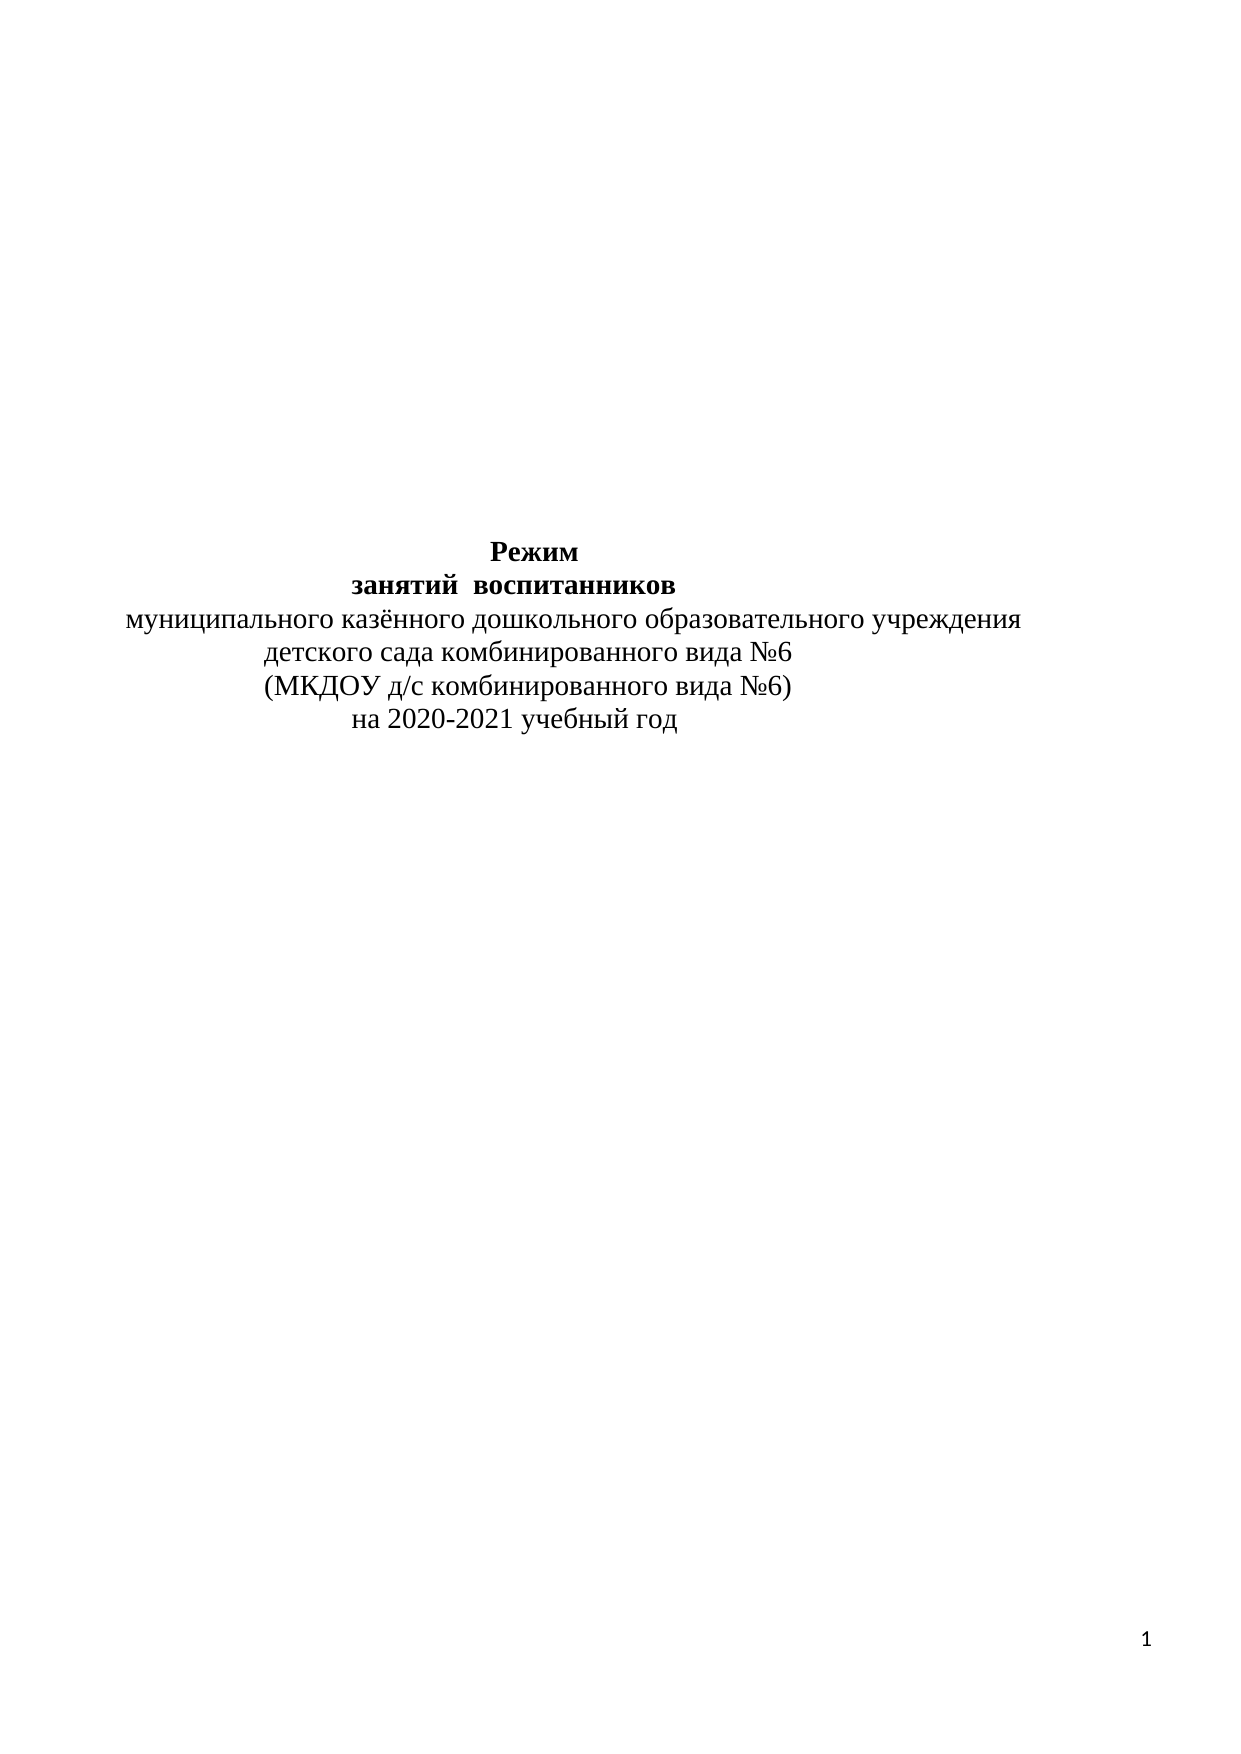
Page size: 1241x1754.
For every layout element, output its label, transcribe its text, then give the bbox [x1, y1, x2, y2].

text Режим [103, 534, 1152, 567]
text на 2020-2021 учебный год [103, 701, 1152, 735]
text занятий воспитанников [103, 567, 1152, 601]
text детского сада комбинированного вида №6 [103, 634, 1152, 668]
text муниципального казённого дошкольного образовательного учреждения [103, 601, 1152, 634]
text (МКДОУ д/с комбинированного вида №6) [103, 668, 1152, 701]
